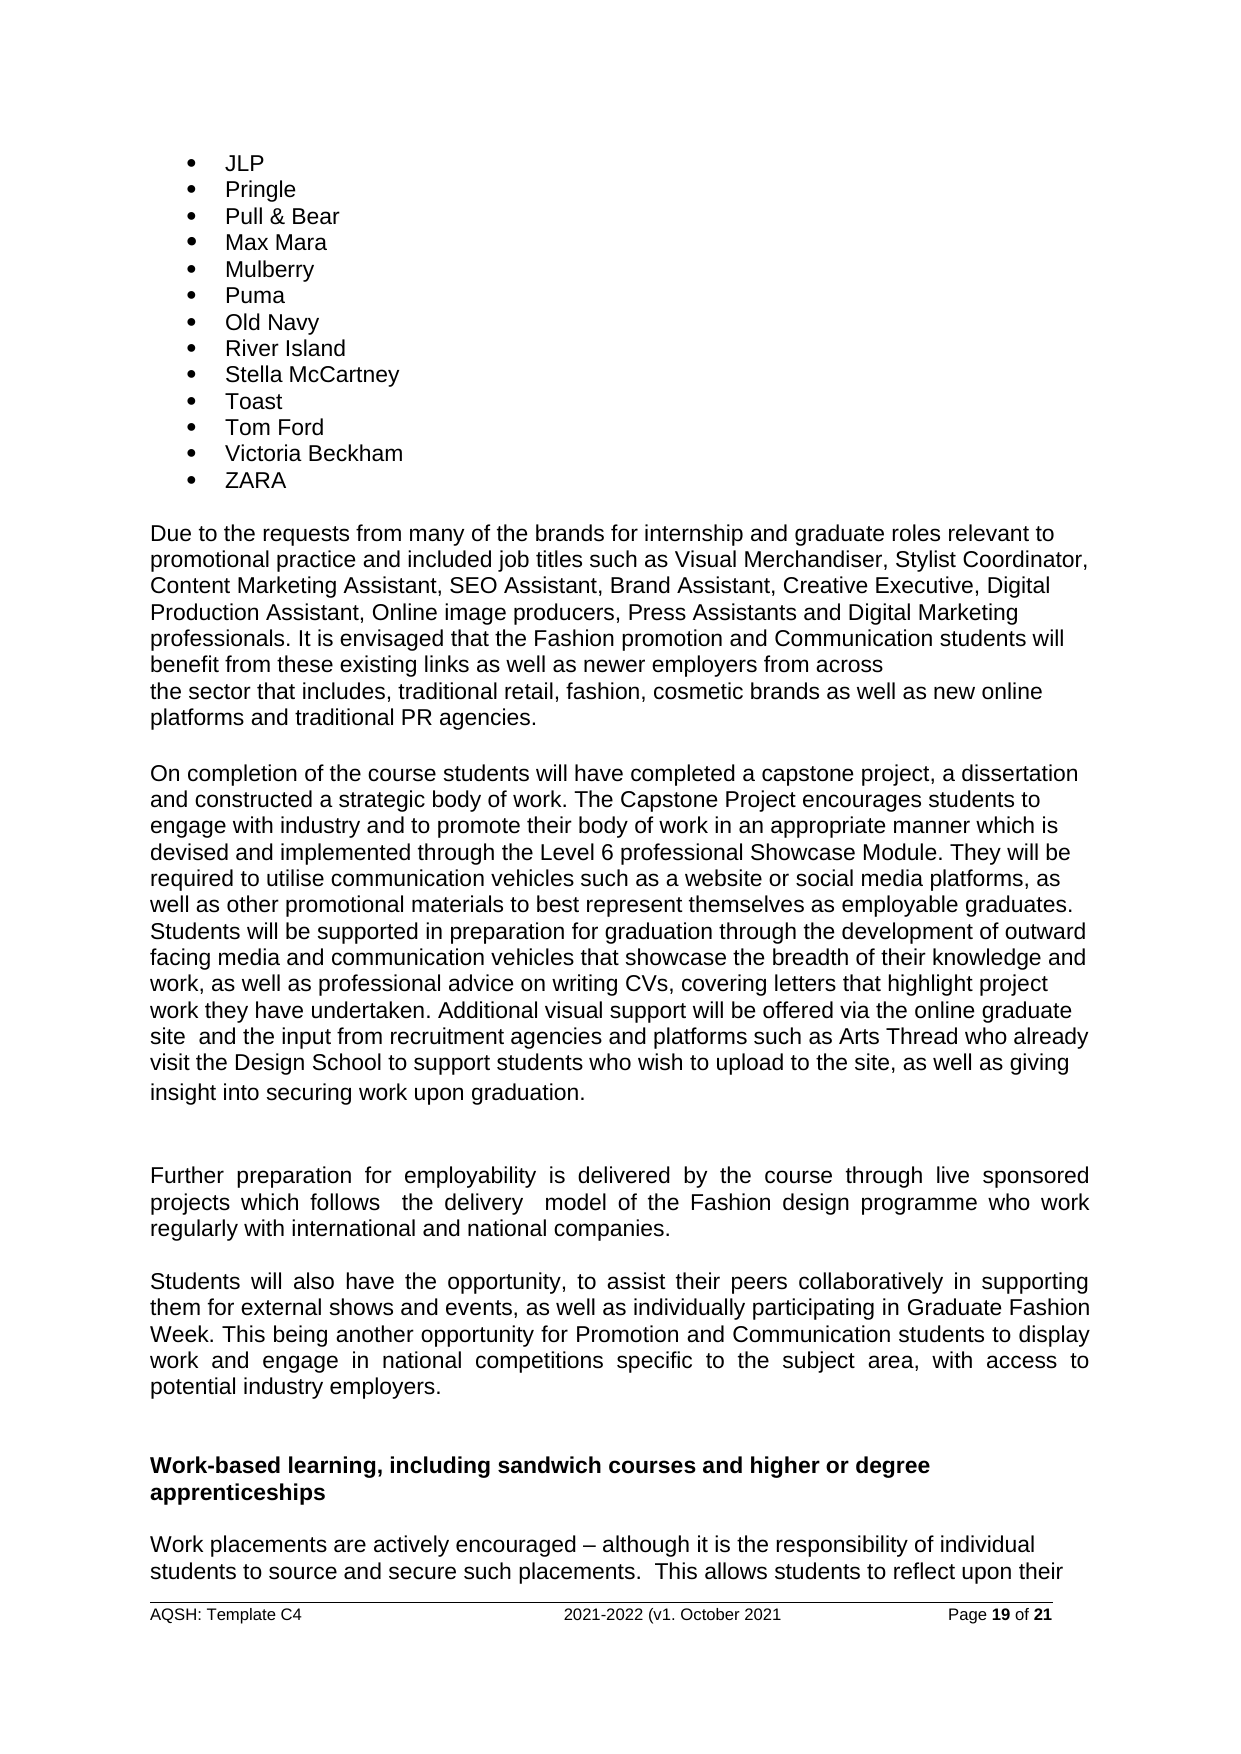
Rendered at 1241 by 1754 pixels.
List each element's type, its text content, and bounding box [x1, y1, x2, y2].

list Mulberry [187, 256, 1090, 282]
list River Island [187, 335, 1090, 361]
text the sector that includes, traditional retail, fashion, cosmetic brands as well as new online platforms and traditional PR agencies. [150, 678, 1090, 730]
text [150, 1531, 1090, 1584]
text Students will also have the opportunity, to assist their peers collaboratively in supporting them for external shows and events, as well as individually participating in Graduate Fashion Week. This being another opportunity for Promotion and Communication students to display work and engage in national competitions specific to the subject area, with access to potential industry employers. [150, 1268, 1090, 1400]
list Tom Ford [187, 414, 1090, 440]
list Pull & Bear [187, 203, 1090, 229]
list Puma [187, 282, 1090, 309]
text Due to the requests from many of the brands for internship and graduate roles relevant to promotional practice and included job titles such as Visual Merchandiser, Stylist Coordinator, Content Marketing Assistant, SEO Assistant, Brand Assistant, Creative Executive, Digital Production Assistant, Online image producers, Press Assistants and Digital Marketing professionals. It is envisaged that the Fashion promotion and Communication students will benefit from these existing links as well as newer employers from across [150, 519, 1090, 678]
text On completion of the course students will have completed a capstone project, a dissertation and constructed a strategic body of work. The Capstone Project encourages students to engage with industry and to promote their body of work in an appropriate manner which is devised and implemented through the Level 6 professional Showcase Module. They will be required to utilise communication vehicles such as a website or social media platforms, as well as other promotional materials to best represent themselves as employable graduates. Students will be supported in preparation for graduation through the development of outward facing media and communication vehicles that showcase the breadth of their knowledge and work, as well as professional advice on writing CVs, covering letters that highlight project work they have undertaken. Additional visual support will be offered via the online graduate site and the input from recruitment agencies and platforms such as Arts Thread who already visit the Design School to support students who wish to upload to the site, as well as giving insight into securing work upon graduation. [150, 759, 1090, 1107]
list Toast [187, 388, 1090, 414]
list Max Mara [187, 229, 1090, 256]
text Work-based learning, including sandwich courses and higher or degree apprenticeships [150, 1452, 1090, 1505]
list Stella McCartney [187, 361, 1090, 388]
list JLP [187, 150, 1090, 176]
list Old Navy [187, 309, 1090, 335]
list Pringle [187, 176, 1090, 203]
text Further preparation for employability is delivered by the course through live sponsored projects which follows the delivery model of the Fashion design programme who work regularly with international and national companies. [150, 1162, 1090, 1242]
list ZARA [187, 467, 1090, 493]
list Victoria Beckham [187, 440, 1090, 467]
